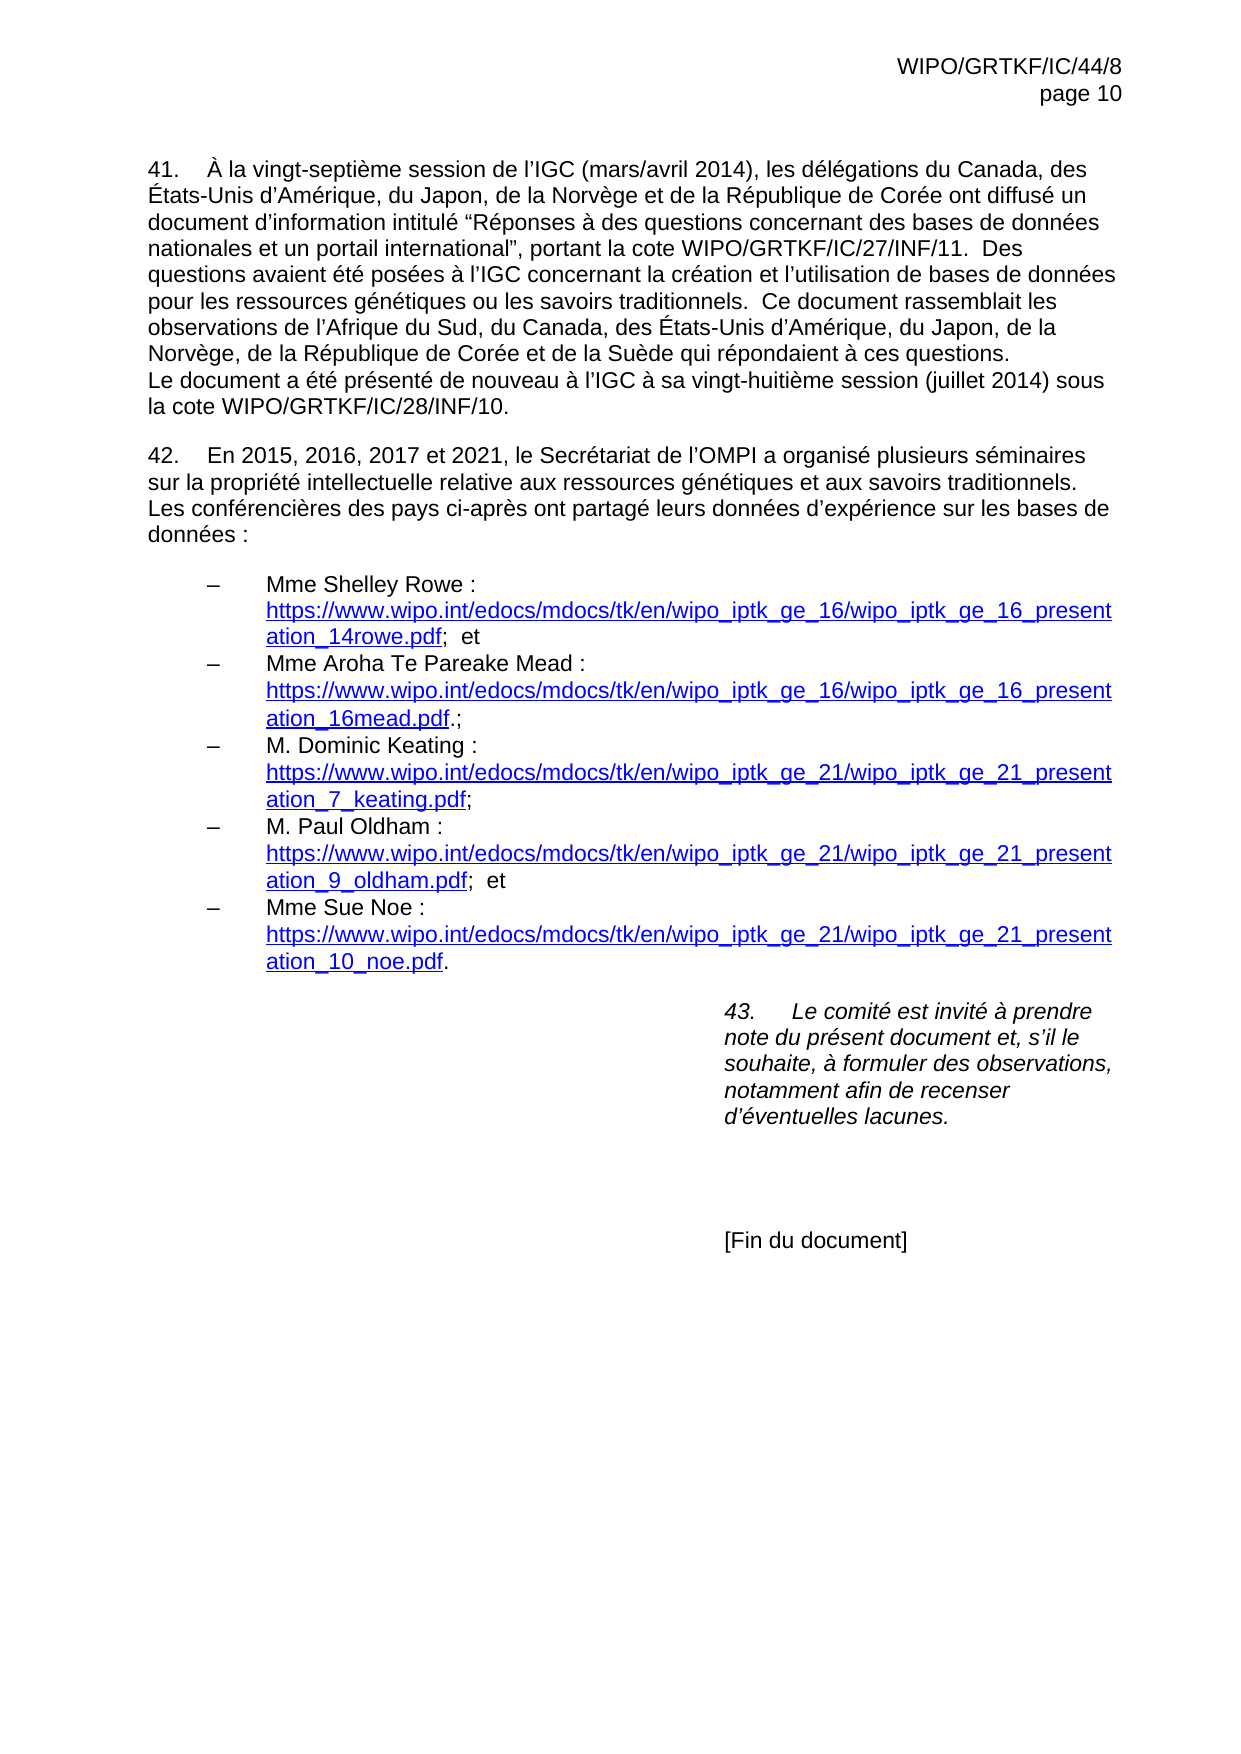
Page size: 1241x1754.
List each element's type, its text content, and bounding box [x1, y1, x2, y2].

text [Fin du document] [724, 1227, 1122, 1254]
list Mme Shelley Rowe : https://www.wipo.int/edocs/mdocs/tk/en/wipo_iptk_ge_16/wipo_iptk_ge_16_presentation_14rowe.pdf; et [207, 571, 1122, 650]
text À la vingt-septième session de l’IGC (mars/avril 2014), les délégations du Canada, des États-Unis d’Amérique, du Japon, de la Norvège et de la République de Corée ont diffusé un document d’information intitulé “Réponses à des questions concernant des bases de données nationales et un portail international”, portant la cote WIPO/GRTKF/IC/27/INF/11. Des questions avaient été posées à l’IGC concernant la création et l’utilisation de bases de données pour les ressources génétiques ou les savoirs traditionnels. Ce document rassemblait les observations de l’Afrique du Sud, du Canada, des États-Unis d’Amérique, du Japon, de la Norvège, de la République de Corée et de la Suède qui répondaient à ces questions. Le document a été présenté de nouveau à l’IGC à sa vingt-huitième session (juillet 2014) sous la cote WIPO/GRTKF/IC/28/INF/10. [148, 156, 1122, 419]
text Le comité est invité à prendre note du présent document et, s’il le souhaite, à formuler des observations, notamment afin de recenser d’éventuelles lacunes. [724, 998, 1122, 1129]
list M. Dominic Keating : https://www.wipo.int/edocs/mdocs/tk/en/wipo_iptk_ge_21/wipo_iptk_ge_21_presentation_7_keating.pdf; [207, 731, 1122, 812]
list Mme Aroha Te Pareake Mead : https://www.wipo.int/edocs/mdocs/tk/en/wipo_iptk_ge_16/wipo_iptk_ge_16_presentation_16mead.pdf.; [207, 650, 1122, 731]
list Mme Sue Noe : https://www.wipo.int/edocs/mdocs/tk/en/wipo_iptk_ge_21/wipo_iptk_ge_21_presentation_10_noe.pdf. [207, 893, 1122, 975]
list M. Paul Oldham : https://www.wipo.int/edocs/mdocs/tk/en/wipo_iptk_ge_21/wipo_iptk_ge_21_presentation_9_oldham.pdf; et [207, 812, 1122, 893]
text En 2015, 2016, 2017 et 2021, le Secrétariat de l’OMPI a organisé plusieurs séminaires sur la propriété intellectuelle relative aux ressources génétiques et aux savoirs traditionnels. Les conférencières des pays ci-après ont partagé leurs données d’expérience sur les bases de données : [148, 442, 1122, 548]
